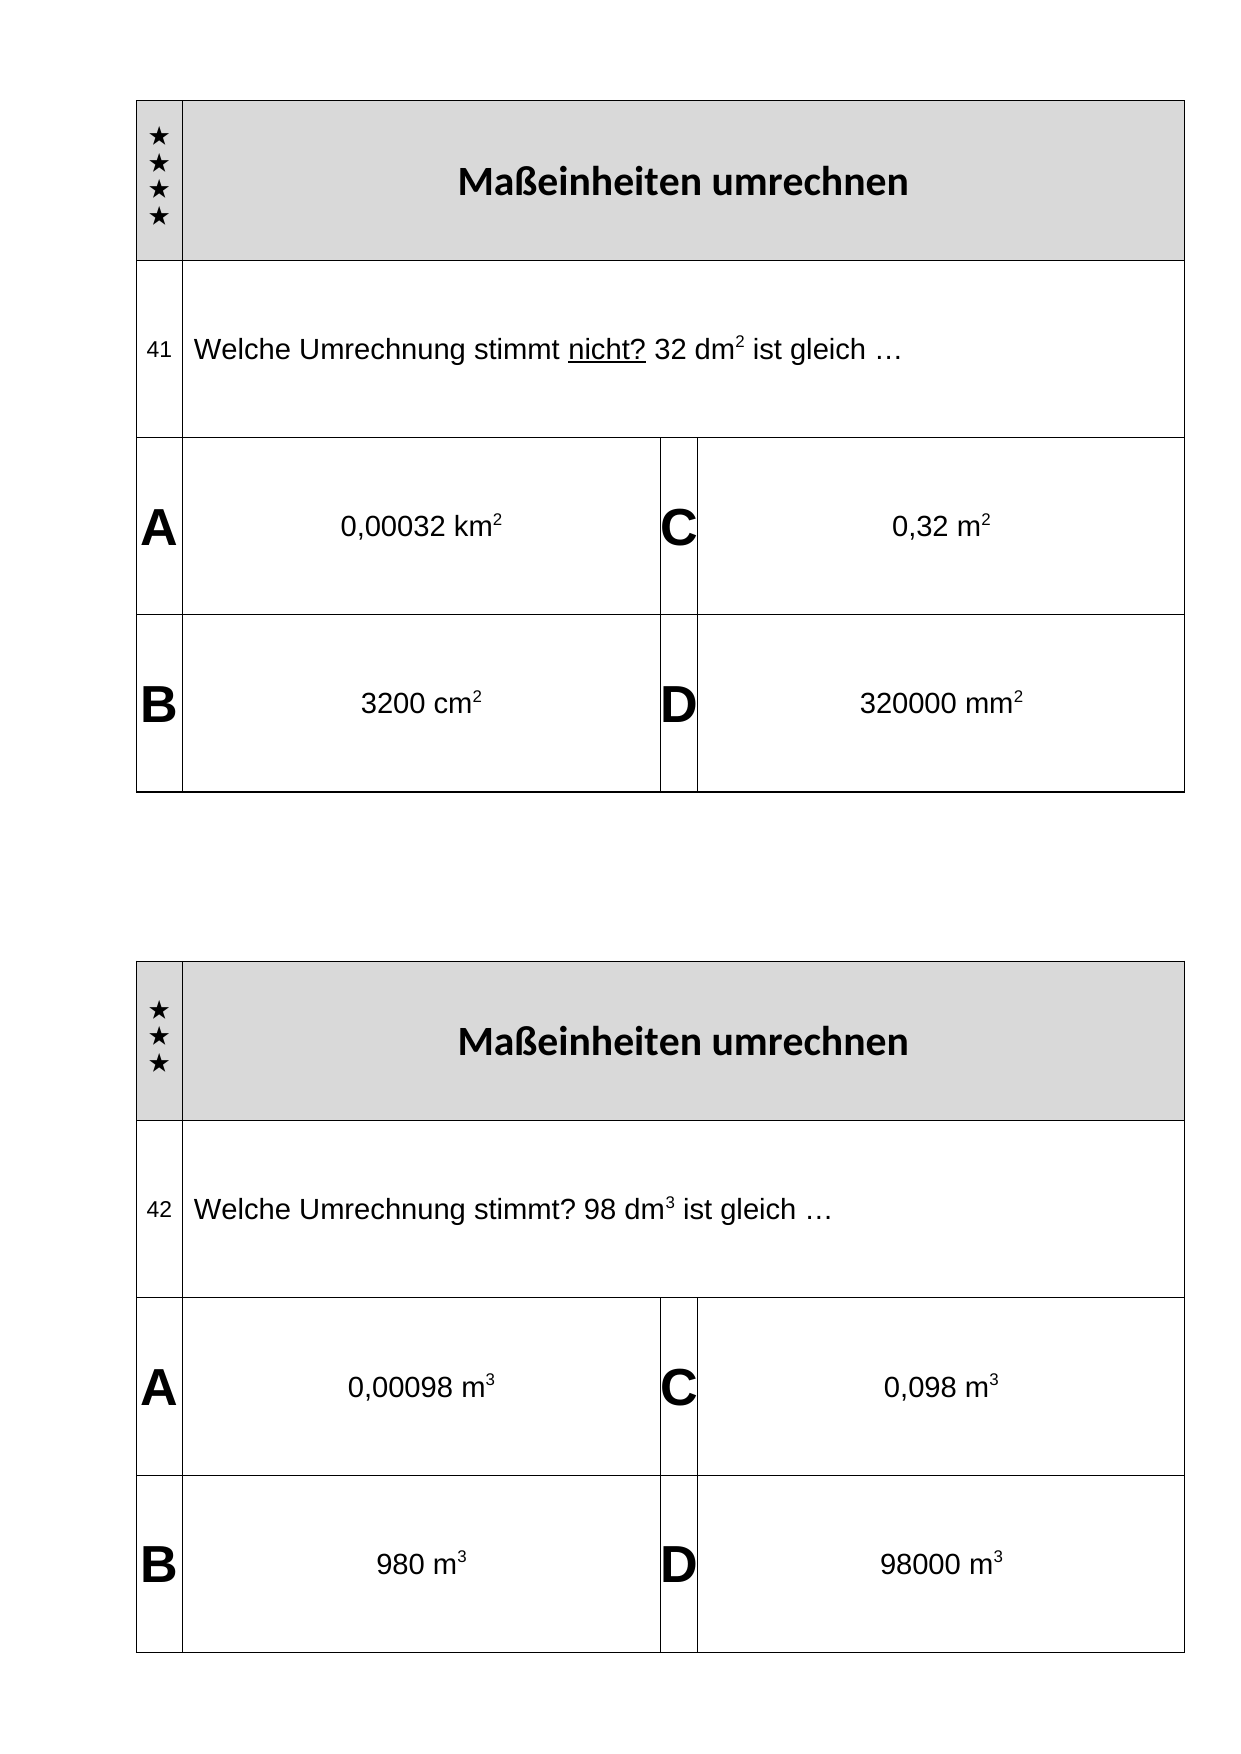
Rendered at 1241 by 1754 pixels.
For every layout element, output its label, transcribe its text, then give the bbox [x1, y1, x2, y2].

table_cell C [661, 1298, 697, 1474]
table_cell 320000 mm2 [698, 615, 1184, 791]
table_cell 980 m3 [183, 1476, 660, 1652]
table_cell C [661, 438, 697, 614]
table_cell 98000 m3 [698, 1476, 1184, 1652]
table_cell D [661, 615, 697, 791]
table_cell B [137, 1476, 182, 1652]
table_cell [137, 101, 182, 260]
table_cell B [137, 615, 182, 791]
table_cell Welche Umrechnung stimmt nicht? 32 dm2 ist gleich … [183, 261, 1184, 437]
table_cell 0,32 m2 [698, 438, 1184, 614]
table_header Maßeinheiten umrechnen [183, 962, 1184, 1120]
table_cell A [137, 438, 182, 614]
table_cell 3200 cm2 [183, 615, 660, 791]
table_cell 42 [137, 1121, 182, 1297]
table_cell A [137, 1298, 182, 1474]
table_cell Maßeinheiten umrechnen [183, 101, 1184, 260]
table_cell 0,098 m3 [698, 1298, 1184, 1474]
table_header [137, 962, 182, 1120]
table_cell 41 [137, 261, 182, 437]
table_cell 0,00032 km2 [183, 438, 660, 614]
table_cell D [661, 1476, 697, 1652]
table_cell 0,00098 m3 [183, 1298, 660, 1474]
table_cell Welche Umrechnung stimmt? 98 dm3 ist gleich … [183, 1121, 1184, 1297]
